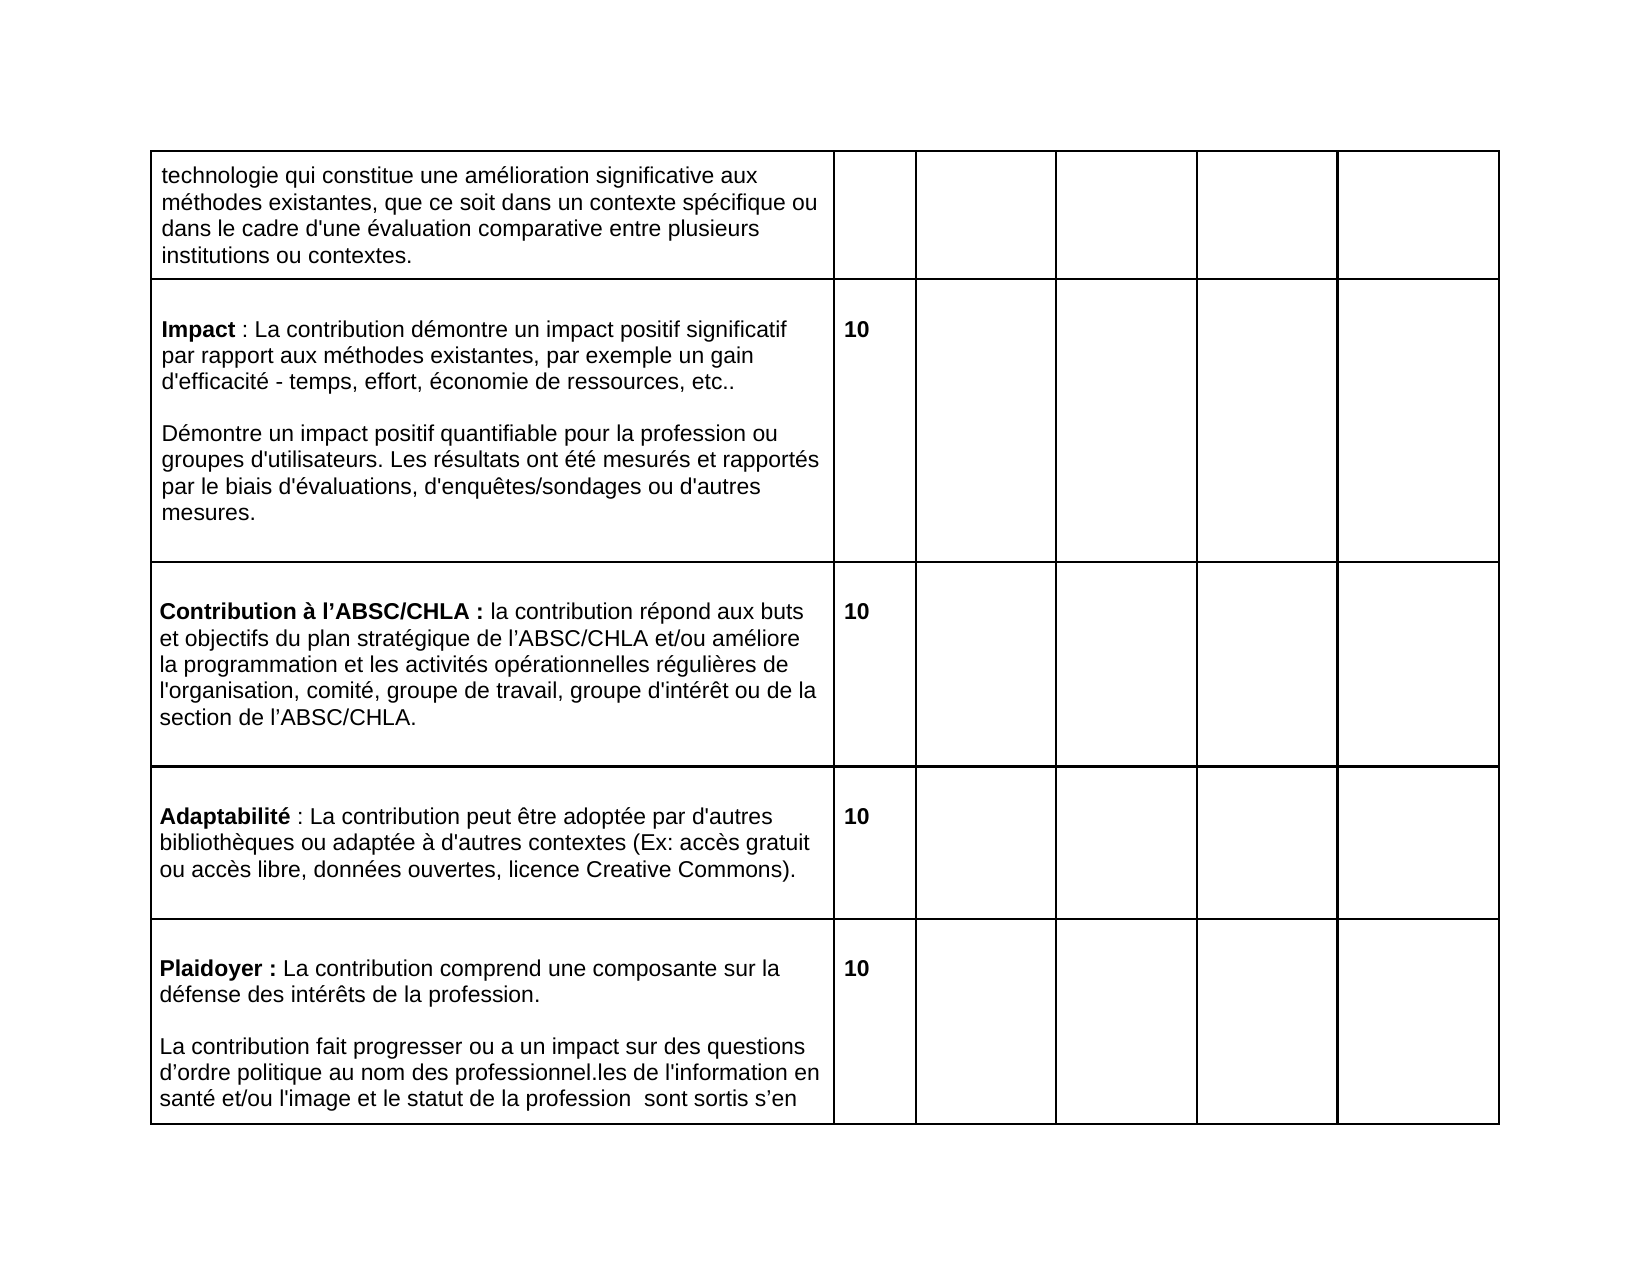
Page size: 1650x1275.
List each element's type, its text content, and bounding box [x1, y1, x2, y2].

table_cell [1339, 280, 1498, 561]
table_cell [1057, 920, 1196, 1123]
table_cell [1198, 152, 1336, 278]
table_cell [917, 152, 1055, 278]
table_cell [1057, 563, 1196, 765]
table_cell 20 [835, 152, 915, 278]
table_cell [1339, 152, 1498, 278]
table_cell [1057, 280, 1196, 561]
table_cell [917, 768, 1055, 917]
table_cell [1339, 563, 1498, 765]
table_cell [1339, 768, 1498, 917]
table_cell 10 [835, 920, 915, 1123]
table_cell [917, 280, 1055, 561]
table_cell [1057, 768, 1196, 917]
table_cell 10 [835, 280, 915, 561]
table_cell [152, 920, 833, 1123]
table_cell [1339, 920, 1498, 1123]
table_cell 10 [835, 563, 915, 765]
table_cell Contribution à l’ABSC/CHLA : la contribution répond aux buts et objectifs du plan stratégique de l’ABSC/CHLA et/ou améliore la programmation et les activités opérationnelles régulières de l'organisation, comité, groupe de travail, groupe d'intérêt ou de la section de l’ABSC/CHLA. [152, 563, 833, 765]
table_cell [1057, 152, 1196, 278]
table_cell [1198, 920, 1336, 1123]
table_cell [152, 152, 833, 278]
table_cell [1198, 280, 1336, 561]
table_cell [917, 920, 1055, 1123]
table_cell [917, 563, 1055, 765]
table_cell [1198, 563, 1336, 765]
table_cell Impact : La contribution démontre un impact positif significatif par rapport aux méthodes existantes, par exemple un gain d'efficacité - temps, effort, économie de ressources, etc.. Démontre un impact positif quantifiable pour la profession ou groupes d'utilisateurs. Les résultats ont été mesurés et rapportés par le biais d'évaluations, d'enquêtes/sondages ou d'autres mesures. [152, 280, 833, 561]
table_cell Adaptabilité : La contribution peut être adoptée par d'autres bibliothèques ou adaptée à d'autres contextes (Ex: accès gratuit ou accès libre, données ouvertes, licence Creative Commons). [152, 768, 833, 917]
table_cell 10 [835, 768, 915, 917]
table_cell [1198, 768, 1336, 917]
